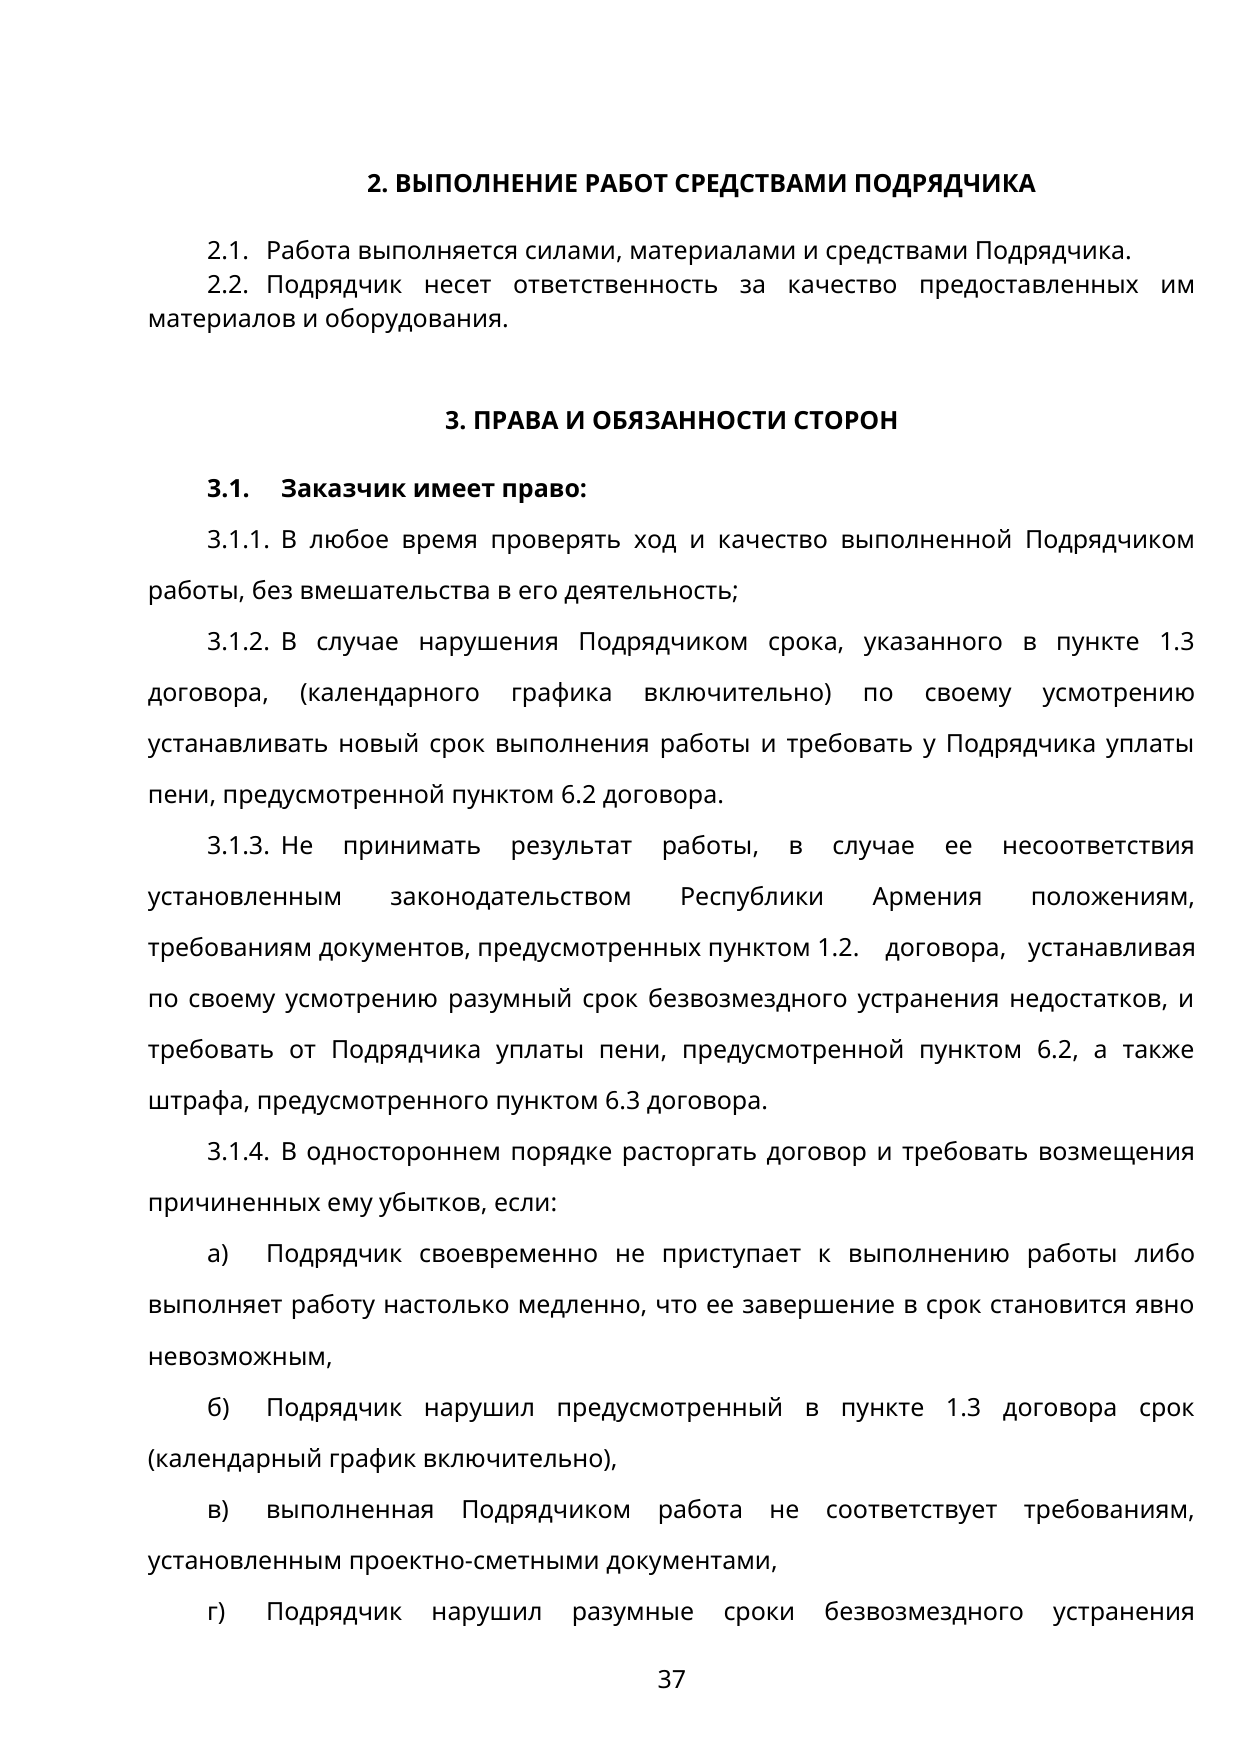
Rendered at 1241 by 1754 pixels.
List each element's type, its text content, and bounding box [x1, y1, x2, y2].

text 3.1.4. В одностороннем порядке расторгать договор и требовать возмещения причиненных ему убытков, если: [148, 1134, 1196, 1219]
text 3.1. Заказчик имеет право: [148, 471, 1196, 504]
text а) Подрядчик своевременно не приступает к выполнению работы либо выполняет работу настолько медленно, что ее завершение в срок становится явно невозможным, [148, 1236, 1196, 1372]
text 3. ПРАВА И ОБЯЗАННОСТИ СТОРОН [148, 403, 1196, 437]
text б) Подрядчик нарушил предусмотренный в пункте 1.3 договора срок (календарный график включительно), [148, 1389, 1196, 1474]
text 2. ВЫПОЛНЕНИЕ РАБОТ СРЕДСТВАМИ ПОДРЯДЧИКА [148, 165, 1196, 199]
text 3.1.2. В случае нарушения Подрядчиком срока, указанного в пункте 1.3 договора, (календарного графика включительно) по своему усмотрению устанавливать новый срок выполнения работы и требовать у Подрядчика уплаты пени, предусмотренной пунктом 6.2 договора. [148, 624, 1196, 811]
text 3.1.1. В любое время проверять ход и качество выполненной Подрядчиком работы, без вмешательства в его деятельность; [148, 522, 1196, 607]
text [148, 1593, 1196, 1627]
text 2.2. Подрядчик несет ответственность за качество предоставленных им материалов и оборудования. [148, 267, 1196, 335]
text 2.1. Работа выполняется силами, материалами и средствами Подрядчика. [148, 233, 1196, 267]
text 3.1.3. Не принимать результат работы, в случае ее несоответствия установленным законодательством Республики Армения положениям, требованиям документов, предусмотренных пунктом 1.2. договора, устанавливая по своему усмотрению разумный срок безвозмездного устранения недостатков, и требовать от Подрядчика уплаты пени, предусмотренной пунктом 6.2, а также штрафа, предусмотренного пунктом 6.3 договора. [148, 828, 1196, 1117]
text в) выполненная Подрядчиком работа не соответствует требованиям, установленным проектно-сметными документами, [148, 1491, 1196, 1576]
